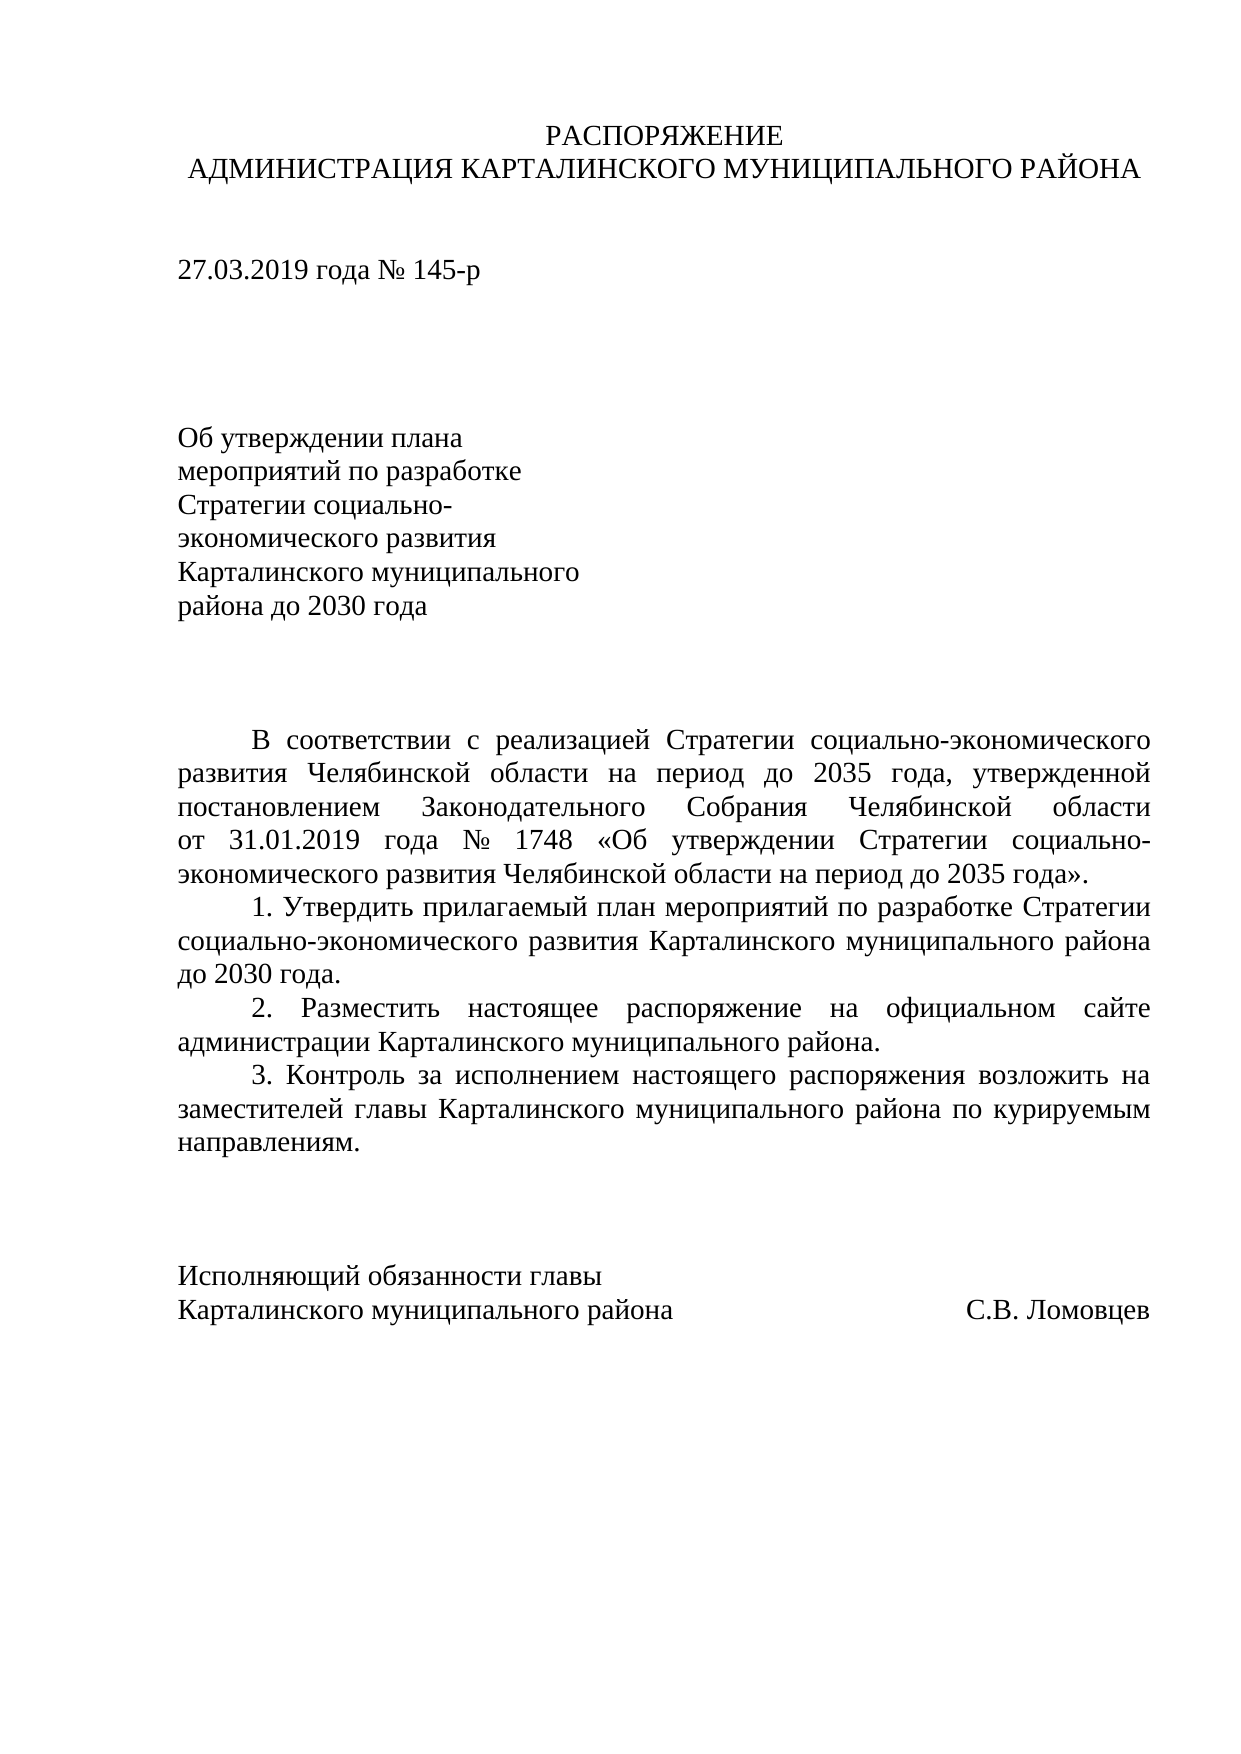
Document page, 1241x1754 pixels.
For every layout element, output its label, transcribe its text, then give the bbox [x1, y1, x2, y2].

text Стратегии социально- [177, 487, 1152, 521]
text Карталинского муниципального [177, 554, 1152, 588]
text 1. Утвердить прилагаемый план мероприятий по разработке Стратегии социально-экономического развития Карталинского муниципального района до 2030 года. [177, 889, 1152, 990]
text АДМИНИСТРАЦИЯ КАРТАЛИНСКОГО МУНИЦИПАЛЬНОГО РАЙОНА [177, 152, 1152, 185]
text РАСПОРЯЖЕНИЕ [177, 118, 1152, 152]
text 3. Контроль за исполнением настоящего распоряжения возложить на заместителей главы Карталинского муниципального района по курируемым направлениям. [177, 1057, 1152, 1158]
text 27.03.2019 года № 145-р [177, 252, 1152, 286]
text В соответствии с реализацией Стратегии социально-экономического развития Челябинской области на период до 2035 года, утвержденной постановлением Законодательного Собрания Челябинской области от 31.01.2019 года № 1748 «Об утверждении Стратегии социально-экономического развития Челябинской области на период до 2035 года». [177, 722, 1152, 889]
text 2. Разместить настоящее распоряжение на официальном сайте администрации Карталинского муниципального района. [177, 990, 1152, 1057]
text экономического развития [177, 521, 1152, 554]
text Исполняющий обязанности главы [177, 1258, 1152, 1292]
text района до 2030 года [177, 588, 1152, 621]
text Об утверждении плана [177, 420, 1152, 453]
text Карталинского муниципального района С.В. Ломовцев [177, 1292, 1152, 1326]
text мероприятий по разработке [177, 453, 1152, 487]
